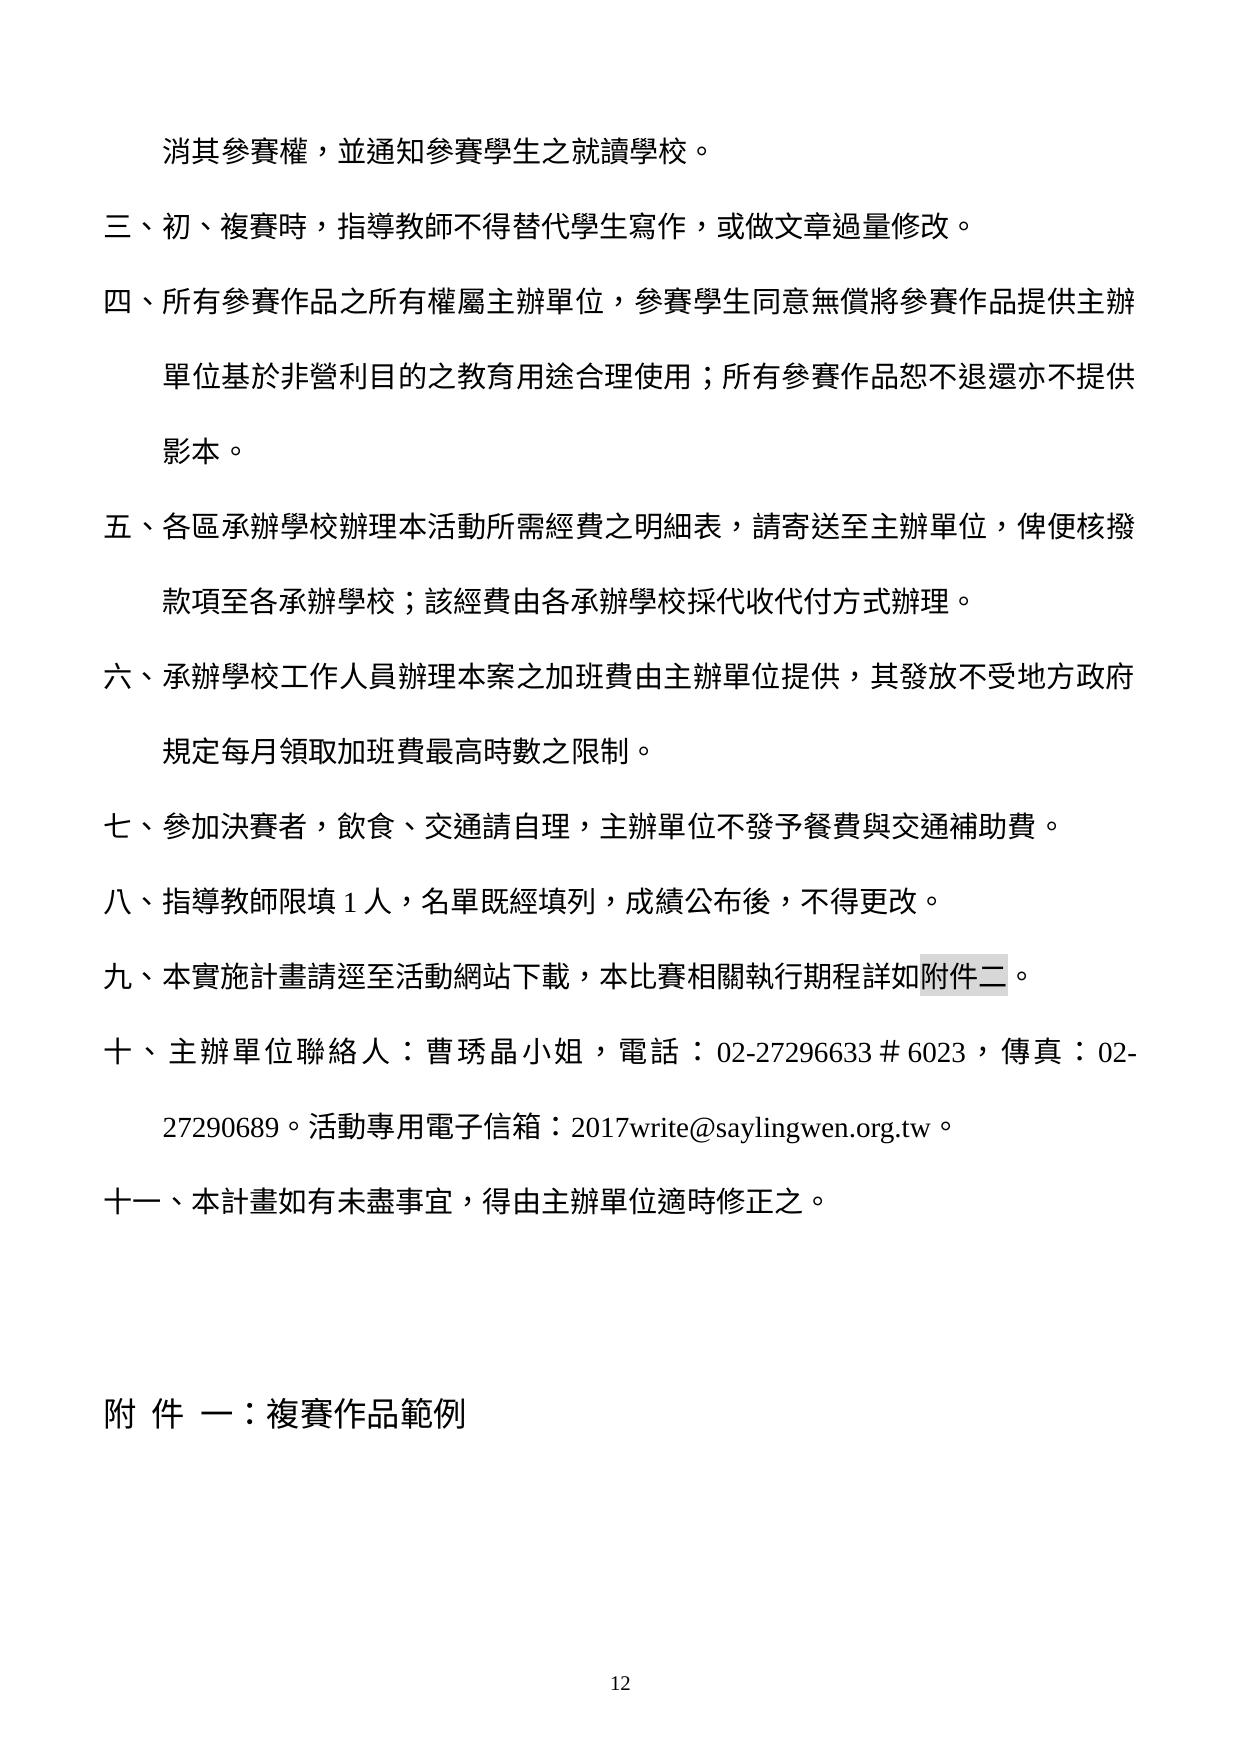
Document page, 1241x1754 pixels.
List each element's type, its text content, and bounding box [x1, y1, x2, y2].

text 七、參加決賽者，飲食、交通請自理，主辦單位不發予餐費與交通補助費。 [103, 787, 1137, 862]
text 十、主辦單位聯絡人：曹琇晶小姐，電話：02-27296633＃6023，傳真：02-27290689。活動專用電子信箱：2017write@saylingwen.org.tw。 [103, 1012, 1137, 1162]
text 九、本實施計畫請逕至活動網站下載，本比賽相關執行期程詳如附件二。 [103, 937, 1137, 1012]
text 三、初、複賽時，指導教師不得替代學生寫作，或做文章過量修改。 [103, 187, 1137, 262]
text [103, 112, 1137, 187]
text 附 件 一：複賽作品範例 [103, 1375, 1137, 1450]
text 五、各區承辦學校辦理本活動所需經費之明細表，請寄送至主辦單位，俾便核撥款項至各承辦學校；該經費由各承辦學校採代收代付方式辦理。 [103, 487, 1137, 637]
text 四、所有參賽作品之所有權屬主辦單位，參賽學生同意無償將參賽作品提供主辦單位基於非營利目的之教育用途合理使用；所有參賽作品恕不退還亦不提供影本。 [103, 262, 1137, 487]
text 十一、本計畫如有未盡事宜，得由主辦單位適時修正之。 [103, 1162, 1137, 1237]
text 六、承辦學校工作人員辦理本案之加班費由主辦單位提供，其發放不受地方政府規定每月領取加班費最高時數之限制。 [103, 637, 1137, 787]
text 八、指導教師限填1人，名單既經填列，成績公布後，不得更改。 [103, 862, 1137, 937]
